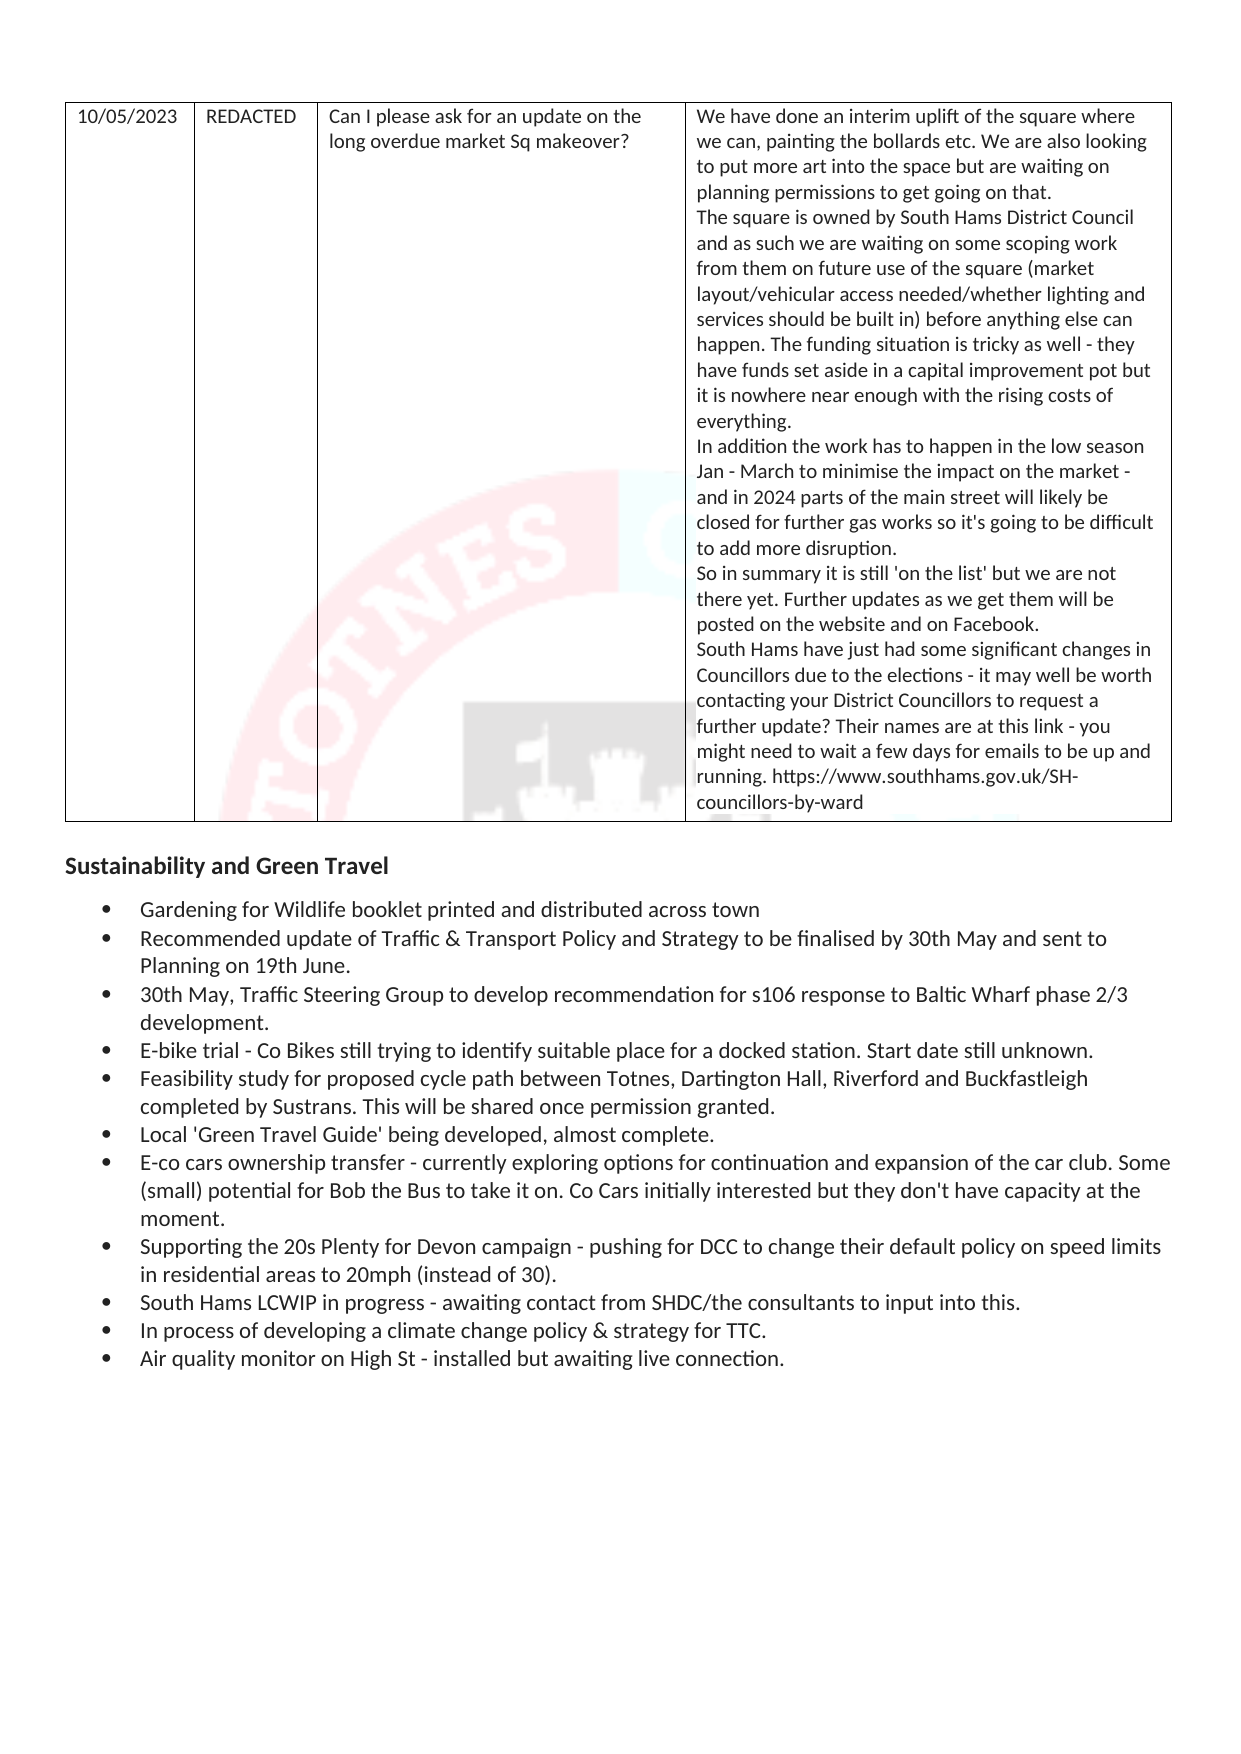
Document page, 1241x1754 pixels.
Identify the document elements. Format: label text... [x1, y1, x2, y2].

list Sustainability and Green Travel [65, 850, 1175, 880]
list Feasibility study for proposed cycle path between Totnes, Dartington Hall, Riverford and Buckfastleigh completed by Sustrans. This will be shared once permission granted. [102, 1064, 1175, 1120]
list Gardening for Wildlife booklet printed and distributed across town [102, 896, 1175, 924]
list In process of developing a climate change policy & strategy for TTC. [102, 1316, 1175, 1344]
list 30th May, Traffic Steering Group to develop recommendation for s106 response to Baltic Wharf phase 2/3 development. [102, 980, 1175, 1036]
list South Hams LCWIP in progress - awaiting contact from SHDC/the consultants to input into this. [102, 1288, 1175, 1316]
table_cell Can I please ask for an update on the long overdue market Sq makeover? [318, 103, 685, 821]
list Air quality monitor on High St - installed but awaiting live connection. [102, 1344, 1175, 1372]
table_cell 10/05/2023 [66, 103, 194, 821]
list Local 'Green Travel Guide' being developed, almost complete. [102, 1120, 1175, 1148]
table_cell REDACTED [195, 103, 317, 821]
list E-bike trial - Co Bikes still trying to identify suitable place for a docked station. Start date still unknown. [102, 1036, 1175, 1064]
list Recommended update of Traffic & Transport Policy and Strategy to be finalised by 30th May and sent to Planning on 19th June. [102, 924, 1175, 980]
table_cell We have done an interim uplift of the square where we can, painting the bollards etc. We are also looking to put more art into the space but are waiting on planning permissions to get going on that. The square is owned by South Hams District Council and as such we are waiting on some scoping work from them on future use of the square (market layout/vehicular access needed/whether lighting and services should be built in) before anything else can happen. The funding situation is tricky as well - they have funds set aside in a capital improvement pot but it is nowhere near enough with the rising costs of everything. In addition the work has to happen in the low season Jan - March to minimise the impact on the market - and in 2024 parts of the main street will likely be closed for further gas works so it's going to be difficult to add more disruption. So in summary it is still 'on the list' but we are not there yet. Further updates as we get them will be posted on the website and on Facebook. South Hams have just had some significant changes in Councillors due to the elections - it may well be worth contacting your District Councillors to request a further update? Their names are at this link - you might need to wait a few days for emails to be up and running. https://www.southhams.gov.uk/SH-councillors-by-ward [686, 103, 1171, 821]
list E-co cars ownership transfer - currently exploring options for continuation and expansion of the car club. Some (small) potential for Bob the Bus to take it on. Co Cars initially interested but they don't have capacity at the moment. [102, 1148, 1175, 1232]
list Supporting the 20s Plenty for Devon campaign - pushing for DCC to change their default policy on speed limits in residential areas to 20mph (instead of 30). [102, 1232, 1175, 1288]
